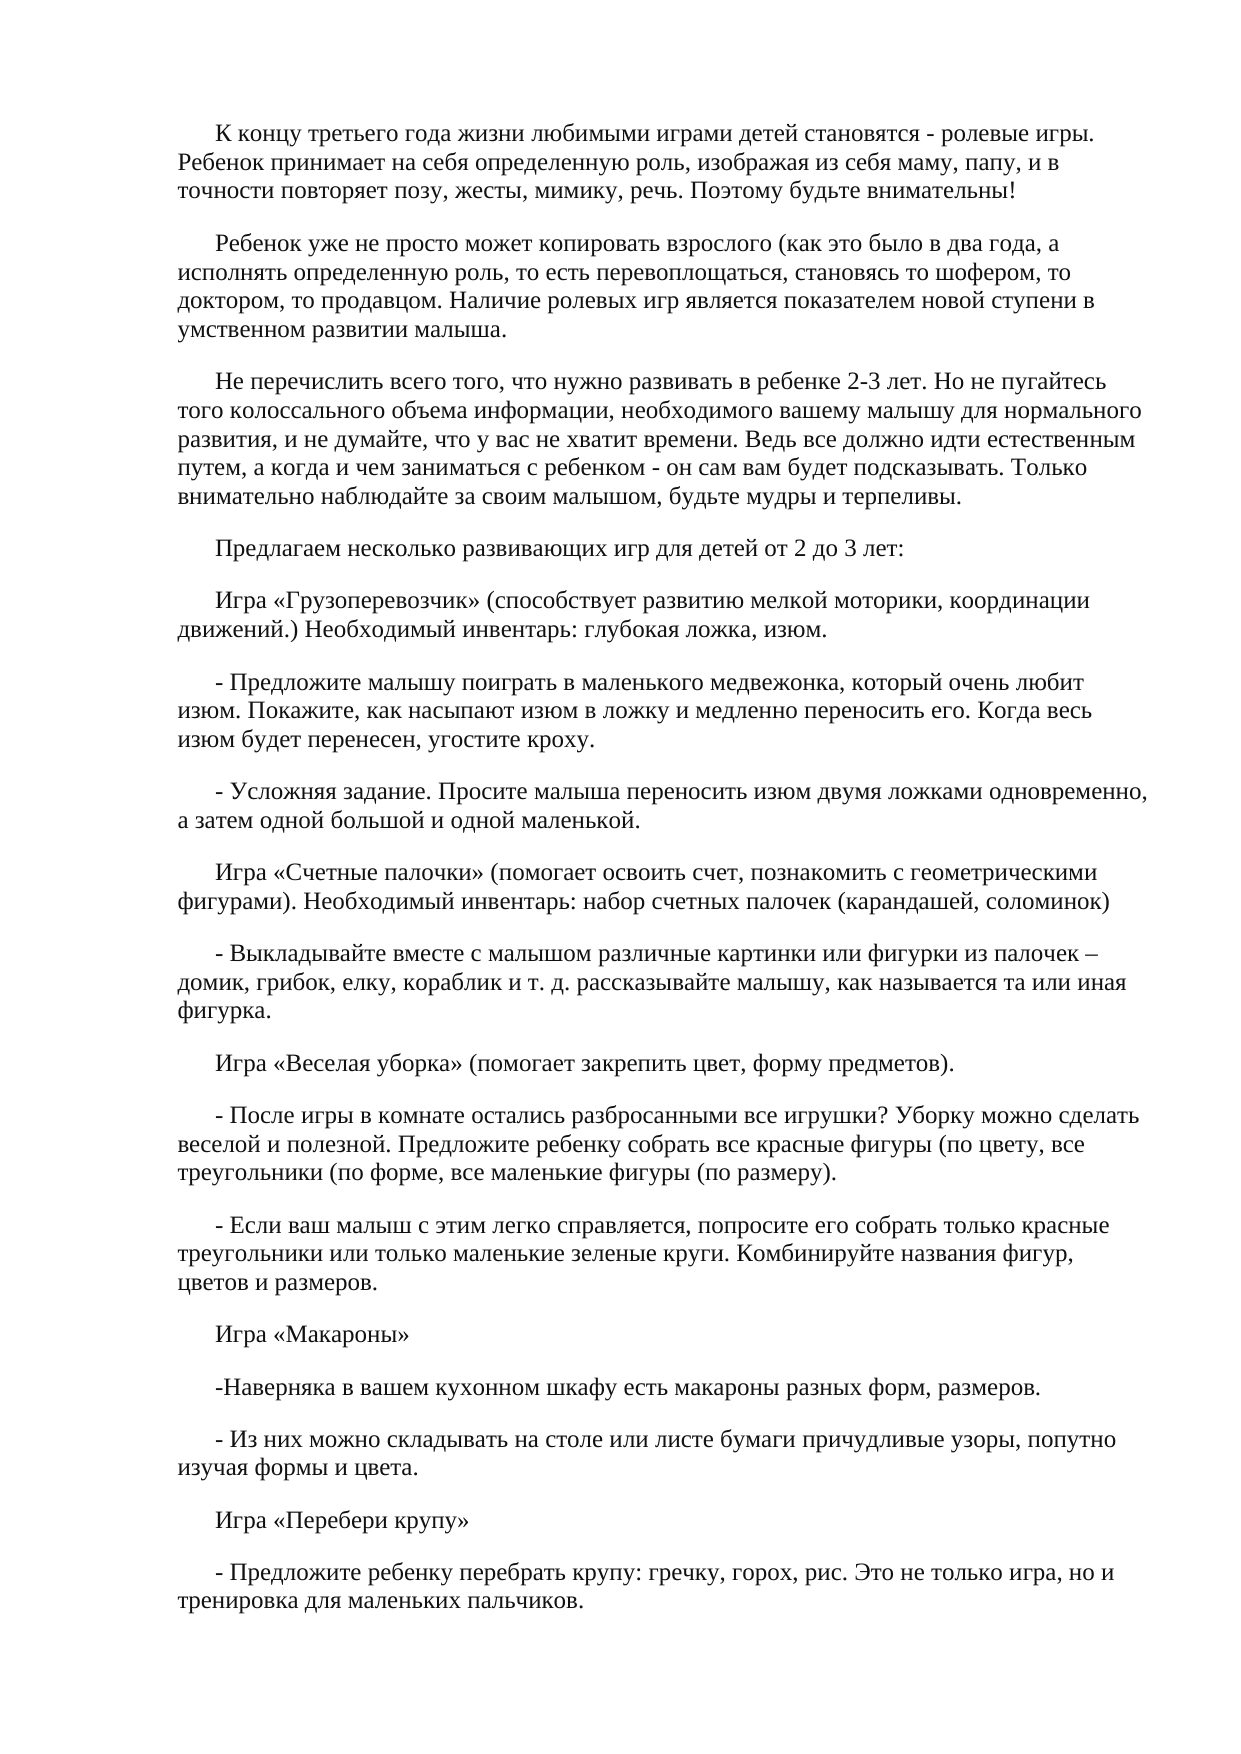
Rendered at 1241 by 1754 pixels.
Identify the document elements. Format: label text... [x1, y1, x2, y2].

text Предлагаем несколько развивающих игр для детей от 2 до 3 лет: [177, 533, 1152, 562]
text -Наверняка в вашем кухонном шкафу есть макароны разных форм, размеров. [177, 1372, 1152, 1400]
text Не перечислить всего того, что нужно развивать в ребенке 2-3 лет. Но не пугайтесь того колоссального объема информации, необходимого вашему малышу для нормального развития, и не думайте, что у вас не хватит времени. Ведь все должно идти естественным путем, а когда и чем заниматься с ребенком - он сам вам будет подсказывать. Только внимательно наблюдайте за своим малышом, будьте мудры и терпеливы. [177, 366, 1152, 510]
text - Если ваш малыш с этим легко справляется, попросите его собрать только красные треугольники или только маленькие зеленые круги. Комбинируйте названия фигур, цветов и размеров. [177, 1210, 1152, 1296]
text - Усложняя задание. Просите малыша переносить изюм двумя ложками одновременно, а затем одной большой и одной маленькой. [177, 776, 1152, 834]
text Игра «Счетные палочки» (помогает освоить счет, познакомить с геометрическими фигурами). Необходимый инвентарь: набор счетных палочек (карандашей, соломинок) [177, 857, 1152, 915]
text - Выкладывайте вместе с малышом различные картинки или фигурки из палочек – домик, грибок, елку, кораблик и т. д. рассказывайте малышу, как называется та или иная фигурка. [177, 938, 1152, 1024]
text - После игры в комнате остались разбросанными все игрушки? Уборку можно сделать веселой и полезной. Предложите ребенку собрать все красные фигуры (по цвету, все треугольники (по форме, все маленькие фигуры (по размеру). [177, 1100, 1152, 1186]
text Игра «Веселая уборка» (помогает закрепить цвет, форму предметов). [177, 1048, 1152, 1077]
text - Предложите ребенку перебрать крупу: гречку, горох, рис. Это не только игра, но и тренировка для маленьких пальчиков. [177, 1557, 1152, 1614]
text Игра «Перебери крупу» [177, 1505, 1152, 1533]
text Игра «Макароны» [177, 1319, 1152, 1348]
text - Из них можно складывать на столе или листе бумаги причудливые узоры, попутно изучая формы и цвета. [177, 1424, 1152, 1481]
text Ребенок уже не просто может копировать взрослого (как это было в два года, а исполнять определенную роль, то есть перевоплощаться, становясь то шофером, то доктором, то продавцом. Наличие ролевых игр является показателем новой ступени в умственном развитии малыша. [177, 228, 1152, 343]
text К концу третьего года жизни любимыми играми детей становятся - ролевые игры. Ребенок принимает на себя определенную роль, изображая из себя маму, папу, и в точности повторяет позу, жесты, мимику, речь. Поэтому будьте внимательны! [177, 118, 1152, 204]
text - Предложите малышу поиграть в маленького медвежонка, который очень любит изюм. Покажите, как насыпают изюм в ложку и медленно переносить его. Когда весь изюм будет перенесен, угостите кроху. [177, 667, 1152, 753]
text Игра «Грузоперевозчик» (способствует развитию мелкой моторики, координации движений.) Необходимый инвентарь: глубокая ложка, изюм. [177, 586, 1152, 643]
